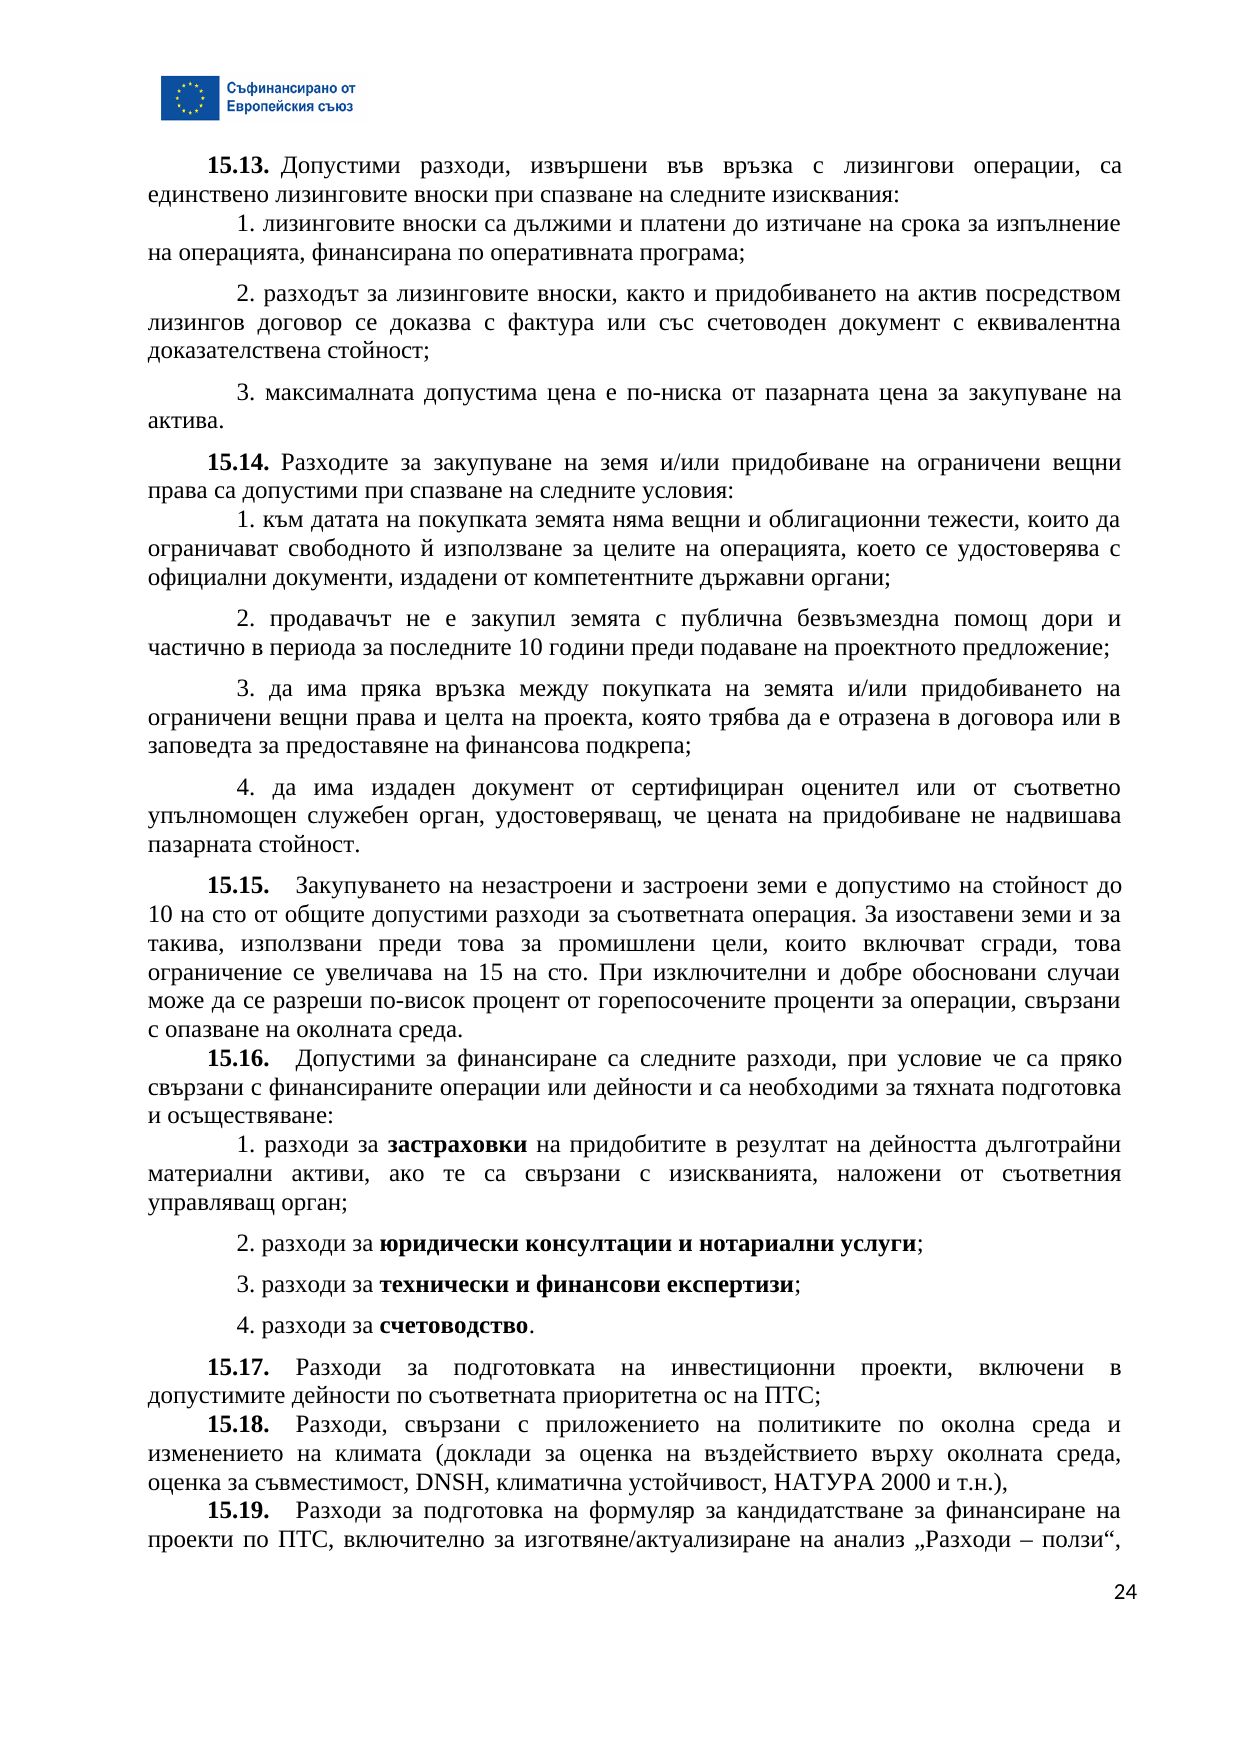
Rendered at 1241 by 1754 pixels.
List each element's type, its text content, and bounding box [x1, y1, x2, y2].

text 4. разходи за счетоводство. [148, 1310, 1122, 1339]
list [148, 1495, 1122, 1553]
list Разходи, свързани с приложението на политиките по околна среда и изменението на климата (доклади за оценка на въздействието върху околната среда, оценка за съвместимост, DNSH, климатична устойчивост, НАТУРА 2000 и т.н.), [148, 1409, 1122, 1495]
text 4. да има издаден документ от сертифициран оценител или от съответно упълномощен служебен орган, удостоверяващ, че цената на придобиване не надвишава пазарната стойност. [148, 772, 1122, 858]
text 3. максималната допустима цена е по-ниска от пазарната цена за закупуване на актива. [148, 377, 1122, 434]
text 1. разходи за застраховки на придобитите в резултат на дейността дълготрайни материални активи, ако те са свързани с изискванията, наложени от съответния управляващ орган; [148, 1129, 1122, 1215]
text 3. разходи за технически и финансови експертизи; [148, 1269, 1122, 1298]
text 1. лизинговите вноски са дължими и платени до изтичане на срока за изпълнение на операцията, финансирана по оперативната програма; [148, 208, 1122, 265]
list Допустими разходи, извършени във връзка с лизингови операции, са единствено лизинговите вноски при спазване на следните изисквания: [148, 150, 1122, 208]
text 2. разходи за юридически консултации и нотариални услуги; [148, 1228, 1122, 1257]
text 1. към датата на покупката земята няма вещни и облигационни тежести, които да ограничават свободното й използване за целите на операцията, което се удостоверява с официални документи, издадени от компетентните държавни органи; [148, 504, 1122, 590]
list Закупуването на незастроени и застроени земи е допустимо на стойност до 10 на сто от общите допустими разходи за съответната операция. За изоставени земи и за такива, използвани преди това за промишлени цели, които включват сгради, това ограничение се увеличава на 15 на сто. При изключителни и добре обосновани случаи може да се разреши по-висок процент от горепосочените проценти за операции, свързани с опазване на околната среда. [148, 870, 1122, 1043]
text 2. разходът за лизинговите вноски, както и придобиването на актив посредством лизингов договор се доказва с фактура или със счетоводен документ с еквивалентна доказателствена стойност; [148, 278, 1122, 364]
text 3. да има пряка връзка между покупката на земята и/или придобиването на ограничени вещни права и целта на проекта, която трябва да е отразена в договора или в заповедта за предоставяне на финансова подкрепа; [148, 673, 1122, 759]
text 2. продавачът не е закупил земята с публична безвъзмездна помощ дори и частично в периода за последните 10 години преди подаване на проектното предложение; [148, 603, 1122, 660]
list Разходи за подготовката на инвестиционни проекти, включени в допустимите дейности по съответната приоритетна ос на ПТС; [148, 1352, 1122, 1409]
list Разходите за закупуване на земя и/или придобиване на ограничени вещни права са допустими при спазване на следните условия: [148, 447, 1122, 504]
list Допустими за финансиране са следните разходи, при условие че са пряко свързани с финансираните операции или дейности и са необходими за тяхната подготовка и осъществяване: [148, 1043, 1122, 1129]
picture [158, 73, 368, 123]
